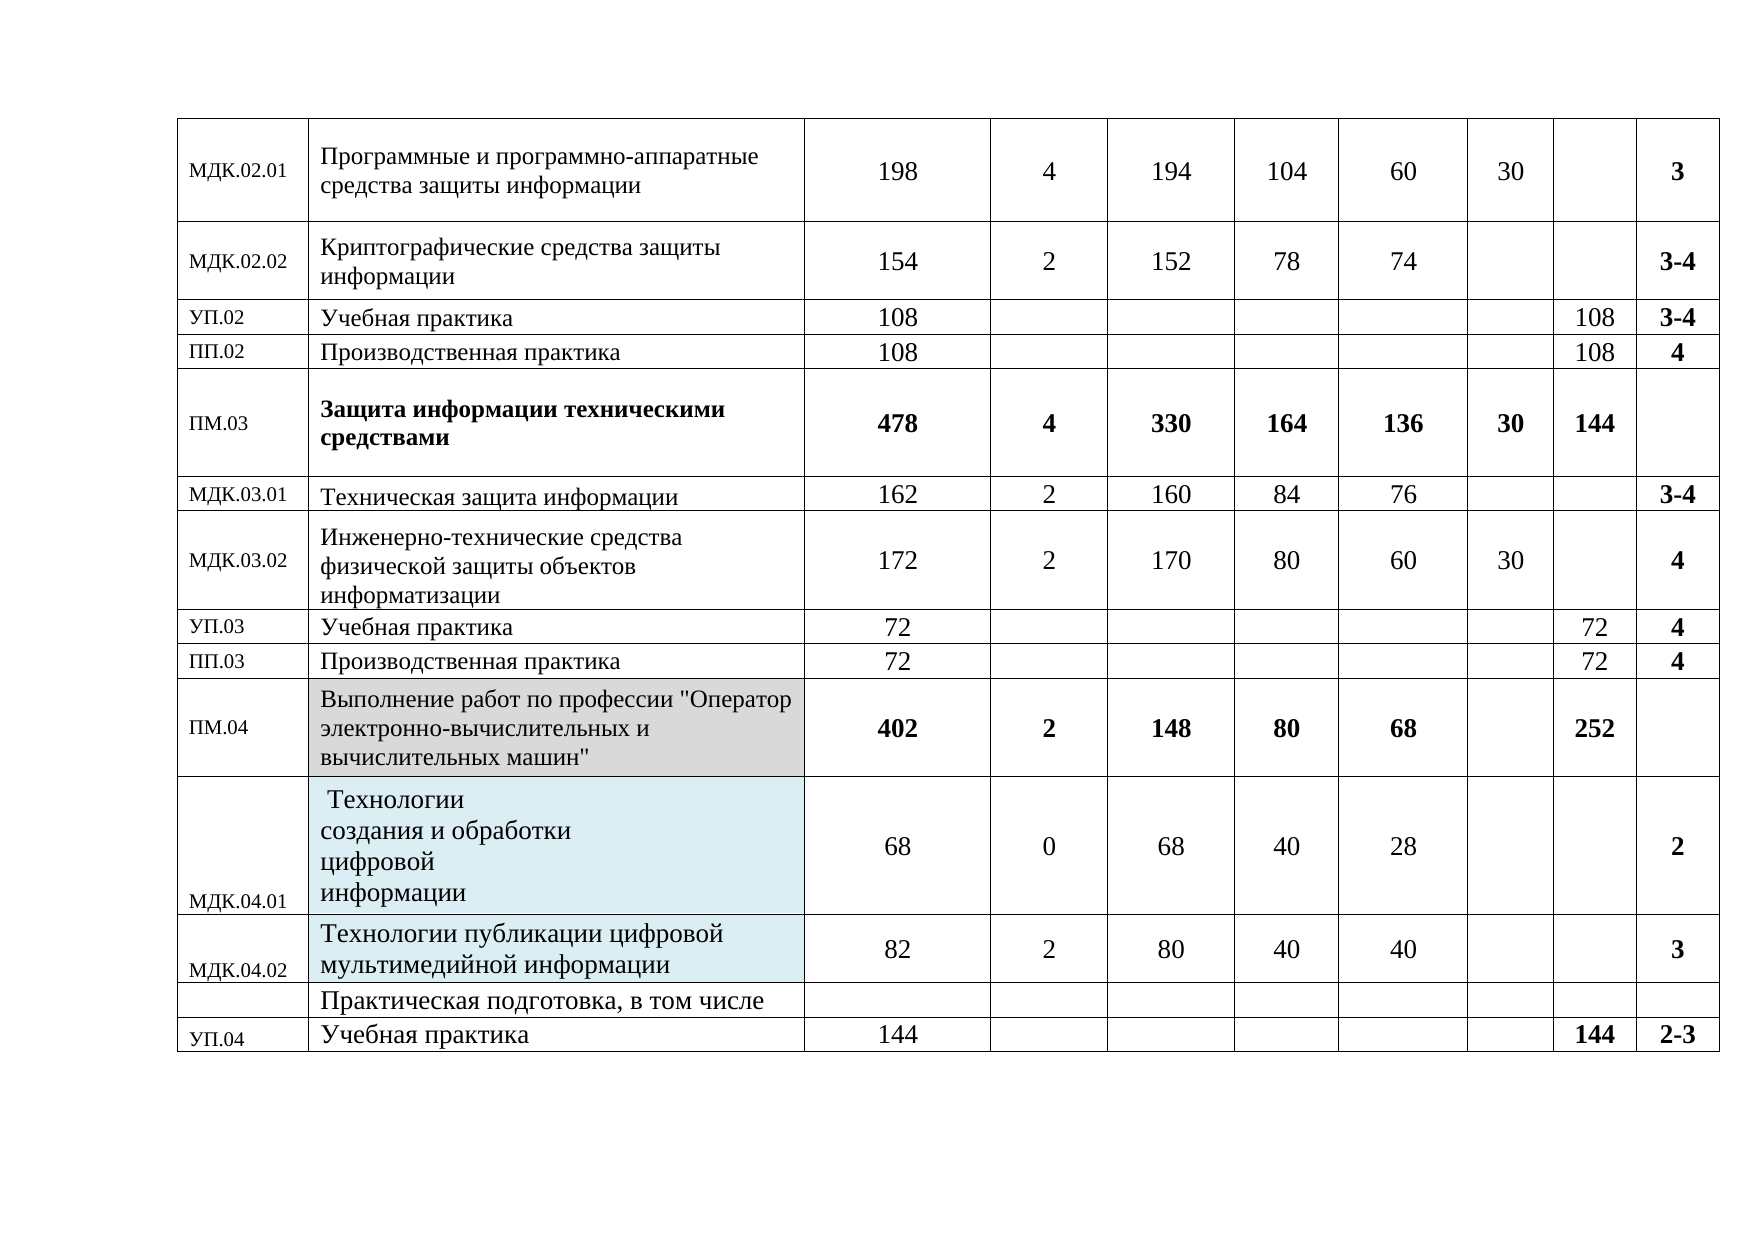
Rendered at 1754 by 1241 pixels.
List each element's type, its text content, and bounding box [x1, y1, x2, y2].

table_cell [1637, 369, 1719, 476]
table_cell 136 [1339, 369, 1467, 476]
table_cell [1637, 679, 1719, 776]
table_cell [1468, 777, 1553, 913]
table_cell 3 [1637, 915, 1719, 982]
table_cell 252 [1554, 679, 1636, 776]
table_cell Производственная практика [309, 335, 804, 368]
table_cell Практическая подготовка, в том числе [309, 983, 804, 1017]
table_cell [1339, 300, 1467, 334]
table_cell 30 [1468, 119, 1553, 221]
table_cell 478 [805, 369, 990, 476]
table_cell [1554, 119, 1636, 221]
table_cell Учебная практика [309, 300, 804, 334]
table_cell 68 [1108, 777, 1234, 913]
table_cell [1235, 610, 1338, 643]
table_cell УП.02 [178, 300, 308, 334]
table_cell 4 [1637, 610, 1719, 643]
table_cell [1339, 610, 1467, 643]
table_cell 40 [1235, 777, 1338, 913]
table_cell [991, 1018, 1107, 1051]
table_cell [805, 983, 990, 1017]
table_cell 2 [1637, 777, 1719, 913]
table_cell 74 [1339, 222, 1467, 299]
table_cell [1468, 679, 1553, 776]
table_cell Техническая защита информации [309, 477, 804, 510]
table_cell 72 [805, 610, 990, 643]
table_cell 60 [1339, 511, 1467, 609]
table_cell 0 [991, 777, 1107, 913]
table_cell 78 [1235, 222, 1338, 299]
table_cell 4 [1637, 644, 1719, 677]
table_cell МДК.03.02 [178, 511, 308, 609]
table_cell МДК.04.01 [178, 777, 308, 913]
table_cell 144 [805, 1018, 990, 1051]
table_cell Производственная практика [309, 644, 804, 677]
table_cell [1468, 915, 1553, 982]
table_cell [1554, 477, 1636, 510]
table_cell 4 [991, 369, 1107, 476]
table_cell [1235, 335, 1338, 368]
table_cell 170 [1108, 511, 1234, 609]
table_cell Технологии публикации цифровой мультимедийной информации [309, 915, 804, 982]
table_cell [1468, 222, 1553, 299]
table_cell 330 [1108, 369, 1234, 476]
table_cell [1637, 983, 1719, 1017]
table_cell 4 [1637, 511, 1719, 609]
table_cell 194 [1108, 119, 1234, 221]
table_cell 72 [1554, 644, 1636, 677]
table_cell 164 [1235, 369, 1338, 476]
table_cell 108 [1554, 300, 1636, 334]
table_cell [1339, 335, 1467, 368]
table_cell [991, 983, 1107, 1017]
table_cell [1235, 300, 1338, 334]
table_cell [991, 644, 1107, 677]
table_cell 30 [1468, 511, 1553, 609]
table_cell 108 [805, 300, 990, 334]
table_cell [1108, 644, 1234, 677]
table_cell 2 [991, 915, 1107, 982]
table_cell 144 [1554, 369, 1636, 476]
table_cell 80 [1108, 915, 1234, 982]
table_cell [1468, 644, 1553, 677]
table_cell [991, 335, 1107, 368]
table_cell [1554, 777, 1636, 913]
table_cell 76 [1339, 477, 1467, 510]
table_cell [1554, 511, 1636, 609]
table_cell 40 [1235, 915, 1338, 982]
table_cell МДК.02.01 [178, 119, 308, 221]
table_cell 148 [1108, 679, 1234, 776]
table_cell 162 [805, 477, 990, 510]
table_cell [1235, 1018, 1338, 1051]
table_cell 2 [991, 477, 1107, 510]
table_cell [1235, 644, 1338, 677]
table_cell 152 [1108, 222, 1234, 299]
table_cell [991, 610, 1107, 643]
table_cell [1554, 983, 1636, 1017]
table_cell 72 [805, 644, 990, 677]
table_cell Криптографические средства защиты информации [309, 222, 804, 299]
table_cell [1108, 983, 1234, 1017]
table_cell 104 [1235, 119, 1338, 221]
table_cell 2-3 [1637, 1018, 1719, 1051]
table_cell ПП.02 [178, 335, 308, 368]
table_cell МДК.02.02 [178, 222, 308, 299]
table_cell 4 [991, 119, 1107, 221]
table_cell [1468, 1018, 1553, 1051]
table_cell 154 [805, 222, 990, 299]
table_cell [1468, 300, 1553, 334]
table_cell [1108, 335, 1234, 368]
table_cell 82 [805, 915, 990, 982]
table_cell 402 [805, 679, 990, 776]
table_cell УП.04 [178, 1018, 308, 1051]
table_cell 68 [1339, 679, 1467, 776]
table_cell 28 [1339, 777, 1467, 913]
table_cell [1468, 983, 1553, 1017]
table_cell 80 [1235, 679, 1338, 776]
table_cell Инженерно-технические средства физической защиты объектов информатизации [309, 511, 804, 609]
table_cell 160 [1108, 477, 1234, 510]
table_cell Технологии создания и обработки цифровой информации [309, 777, 804, 913]
table_cell 80 [1235, 511, 1338, 609]
table_cell 3 [1637, 119, 1719, 221]
table_cell ПМ.04 [178, 679, 308, 776]
table_cell [1468, 610, 1553, 643]
table_cell ПП.03 [178, 644, 308, 677]
table_cell Учебная практика [309, 1018, 804, 1051]
table_cell [1108, 300, 1234, 334]
table_cell 30 [1468, 369, 1553, 476]
table_cell 2 [991, 679, 1107, 776]
table_cell [991, 300, 1107, 334]
table_cell 172 [805, 511, 990, 609]
table_cell [1108, 1018, 1234, 1051]
table_cell Защита информации техническими средствами [309, 369, 804, 476]
table_cell 108 [805, 335, 990, 368]
table_cell 3-4 [1637, 477, 1719, 510]
table_cell 144 [1554, 1018, 1636, 1051]
table_cell [1108, 610, 1234, 643]
table_cell 72 [1554, 610, 1636, 643]
table_cell ПМ.03 [178, 369, 308, 476]
table_cell 198 [805, 119, 990, 221]
table_cell [1339, 983, 1467, 1017]
table_cell УП.03 [178, 610, 308, 643]
table_cell [1554, 222, 1636, 299]
table_cell [178, 983, 308, 1017]
table_cell 84 [1235, 477, 1338, 510]
table_cell МДК.03.01 [178, 477, 308, 510]
table_cell МДК.04.02 [178, 915, 308, 982]
table_cell [1554, 915, 1636, 982]
table_cell 3-4 [1637, 300, 1719, 334]
table_cell 2 [991, 222, 1107, 299]
table_cell Выполнение работ по профессии "Оператор электронно-вычислительных и вычислительных машин" [309, 679, 804, 776]
table_cell Учебная практика [309, 610, 804, 643]
table_cell [1235, 983, 1338, 1017]
table_cell 108 [1554, 335, 1636, 368]
table_cell [1468, 335, 1553, 368]
table_cell Программные и программно-аппаратные средства защиты информации [309, 119, 804, 221]
table_cell 2 [991, 511, 1107, 609]
table_cell [1339, 644, 1467, 677]
table_cell 40 [1339, 915, 1467, 982]
table_cell 60 [1339, 119, 1467, 221]
table_cell 4 [1637, 335, 1719, 368]
table_cell [1468, 477, 1553, 510]
table_cell 3-4 [1637, 222, 1719, 299]
table_cell 68 [805, 777, 990, 913]
table_cell [1339, 1018, 1467, 1051]
